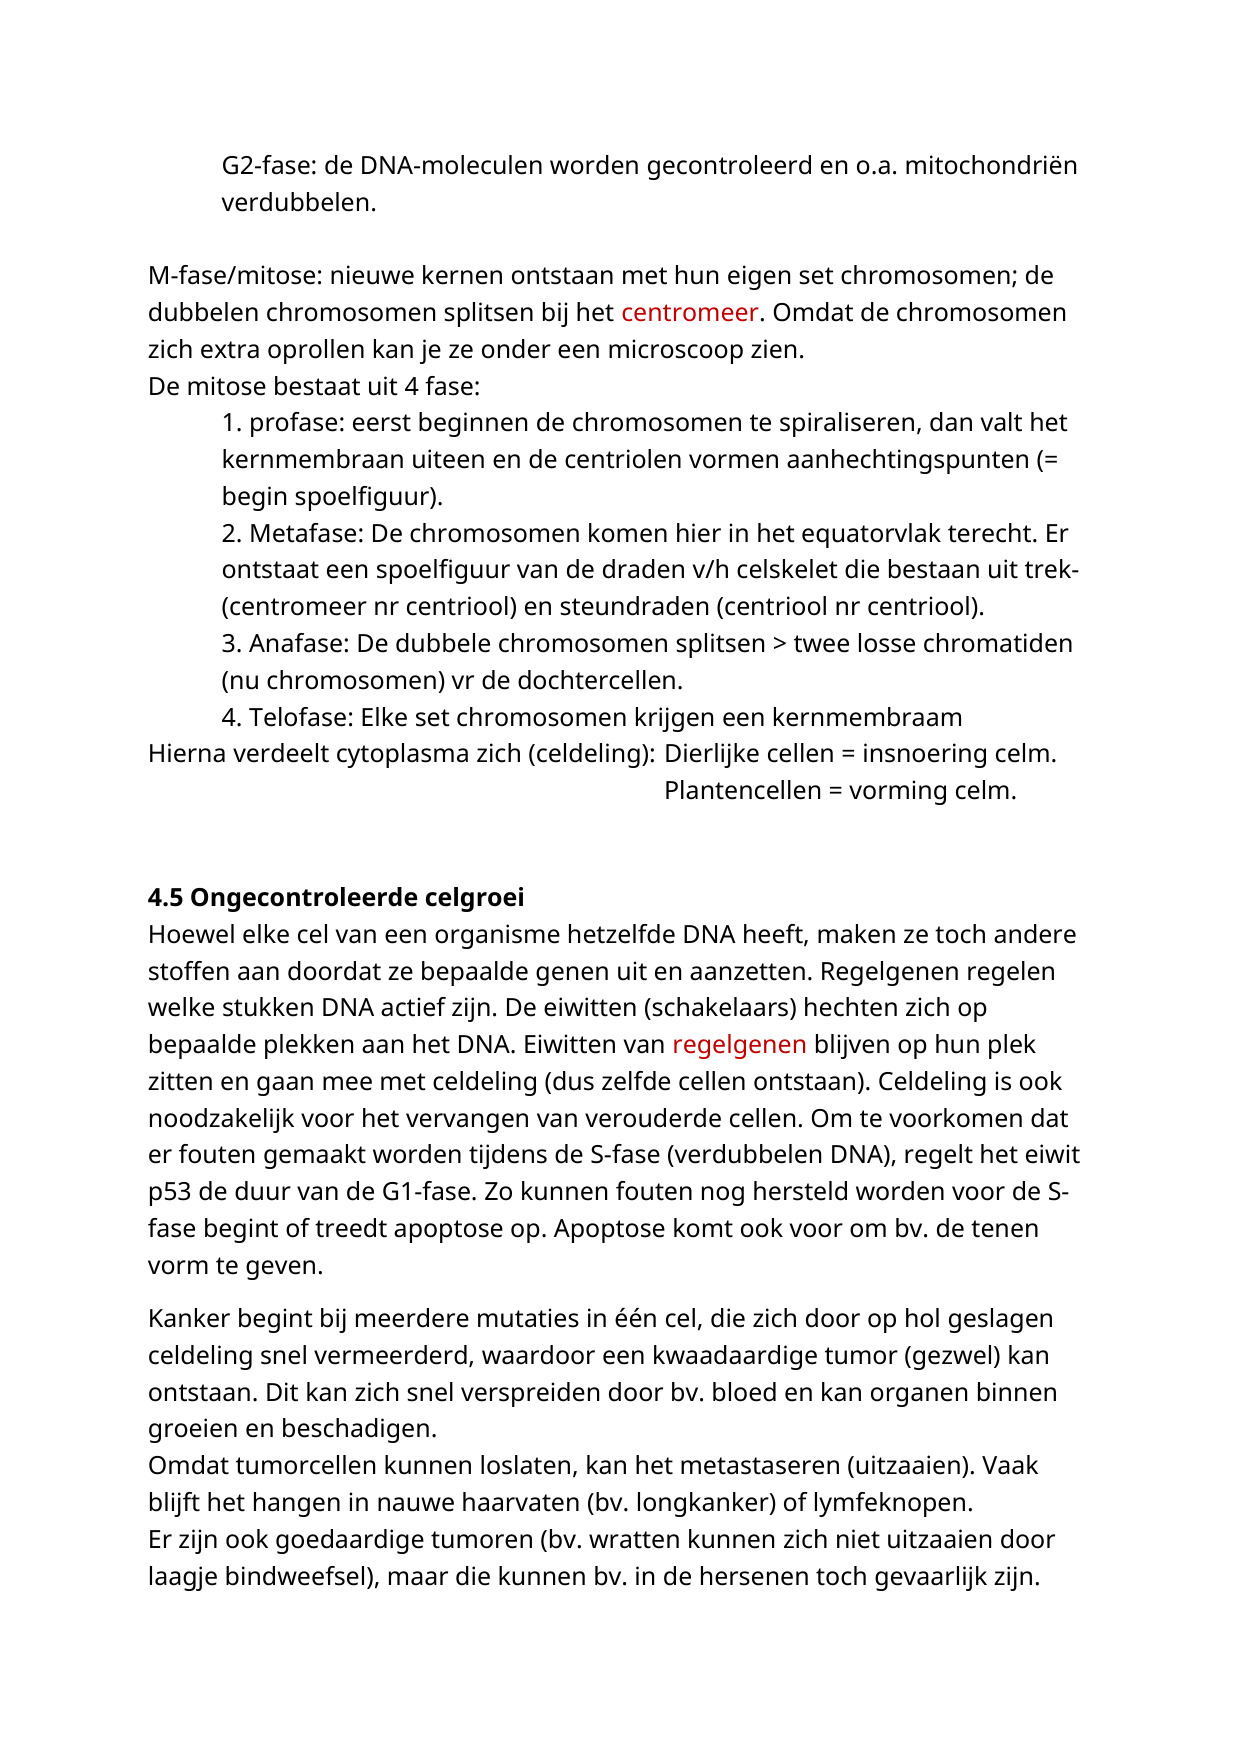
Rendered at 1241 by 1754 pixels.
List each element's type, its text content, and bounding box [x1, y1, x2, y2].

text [148, 1301, 1093, 1592]
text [148, 148, 1093, 807]
text 4.5 Ongecontroleerde celgroei Hoewel elke cel van een organisme hetzelfde DNA heeft, maken ze toch andere stoffen aan doordat ze bepaalde genen uit en aanzetten. Regelgenen regelen welke stukken DNA actief zijn. De eiwitten (schakelaars) hechten zich op bepaalde plekken aan het DNA. Eiwitten van regelgenen blijven op hun plek zitten en gaan mee met celdeling (dus zelfde cellen ontstaan). Celdeling is ook noodzakelijk voor het vervangen van verouderde cellen. Om te voorkomen dat er fouten gemaakt worden tijdens de S-fase (verdubbelen DNA), regelt het eiwit p53 de duur van de G1-fase. Zo kunnen fouten nog hersteld worden voor de S-fase begint of treedt apoptose op. Apoptose komt ook voor om bv. de tenen vorm te geven. [148, 879, 1093, 1281]
